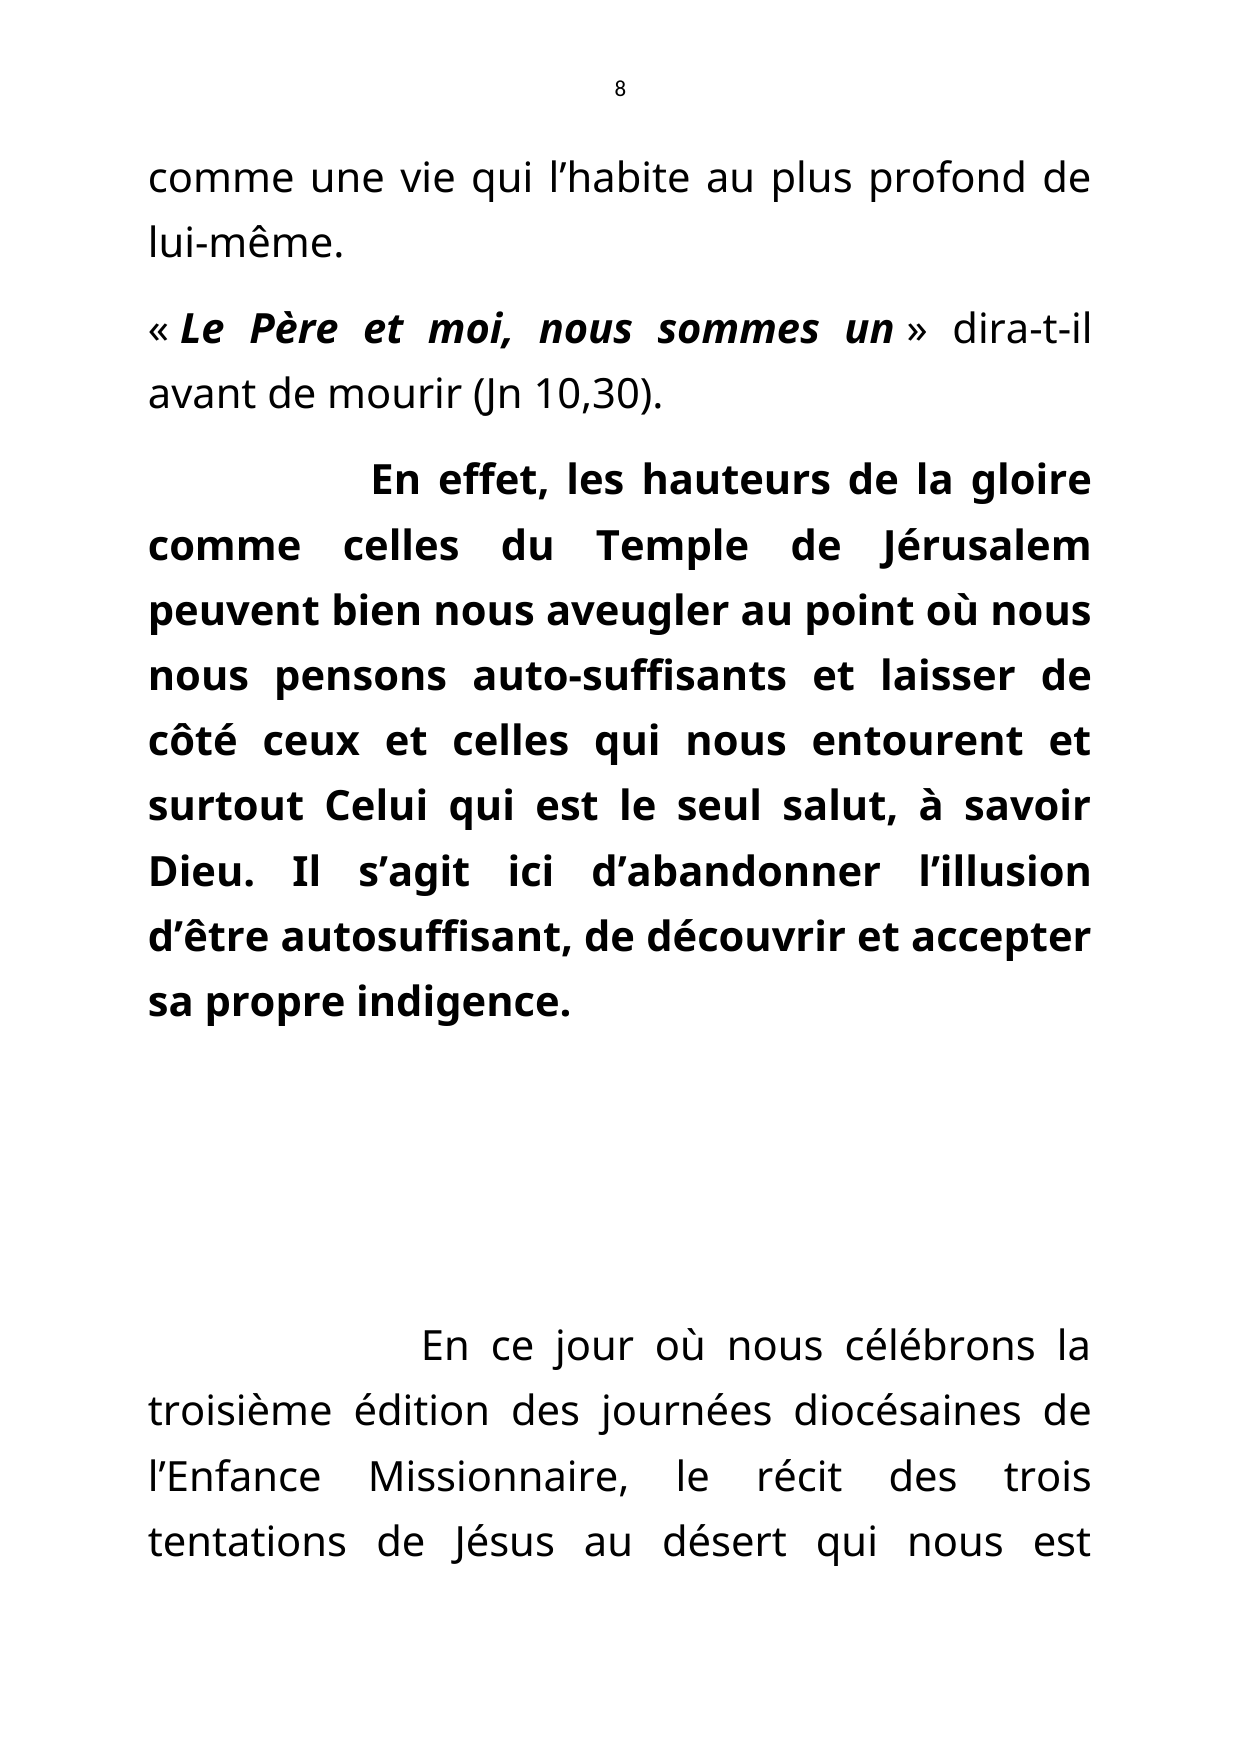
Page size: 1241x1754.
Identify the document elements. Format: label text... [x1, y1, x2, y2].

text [148, 1316, 1093, 1568]
text « Le Père et moi, nous sommes un » dira-t-il avant de mourir (Jn 10,30). [148, 299, 1093, 421]
text En effet, les hauteurs de la gloire comme celles du Temple de Jérusalem peuvent bien nous aveugler au point où nous nous pensons auto-suffisants et laisser de côté ceux et celles qui nous entourent et surtout Celui qui est le seul salut, à savoir Dieu. Il s’agit ici d’abandonner l’illusion d’être autosuffisant, de découvrir et accepter sa propre indigence. [148, 450, 1093, 1028]
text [148, 148, 1093, 269]
